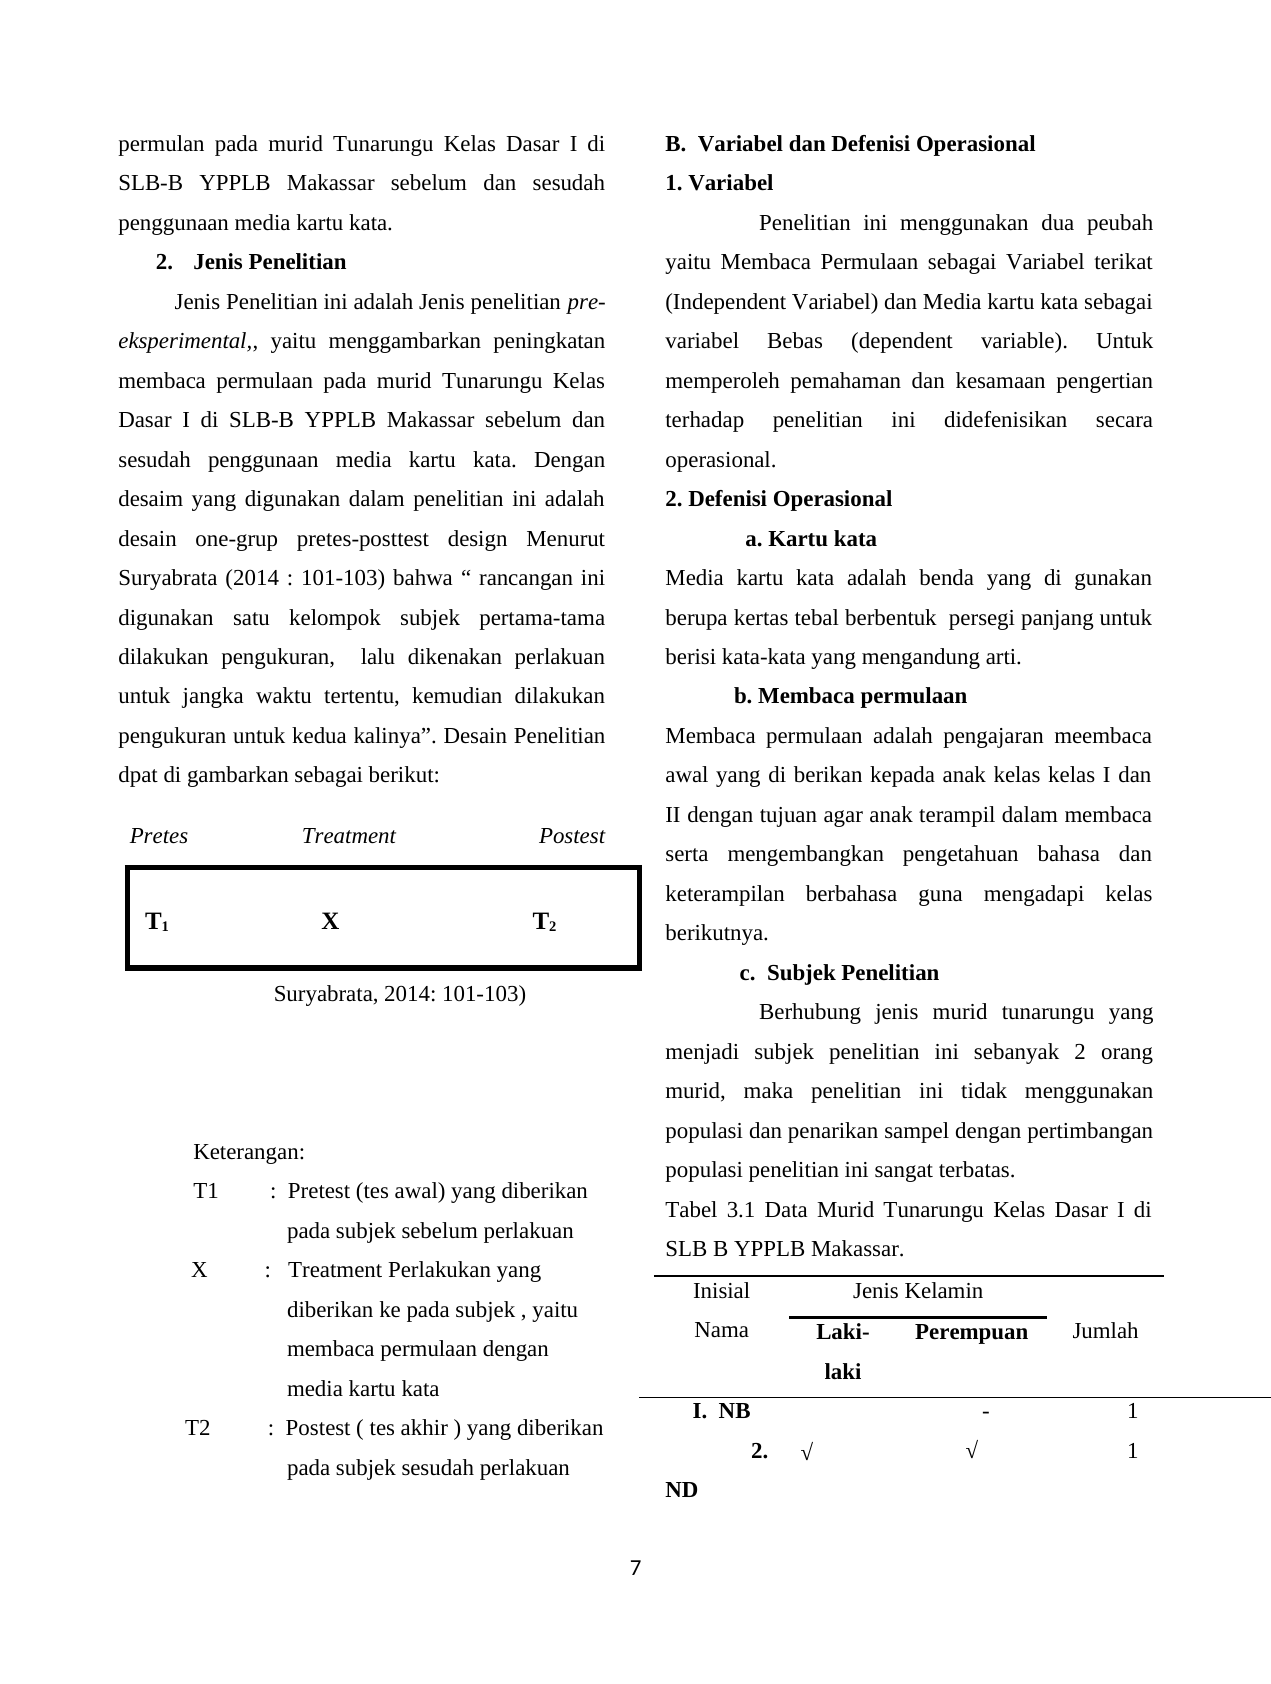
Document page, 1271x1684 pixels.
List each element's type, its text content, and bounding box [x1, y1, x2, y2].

text c. Subjek Penelitian [665, 959, 1153, 985]
text Penelitian ini menggunakan dua peubah yaitu Membaca Permulaan sebagai Variabel terikat (Independent Variabel) dan Media kartu kata sebagai variabel Bebas (dependent variable). Untuk memperoleh pemahaman dan kesamaan pengertian terhadap penelitian ini didefenisikan secara operasional. [665, 209, 1154, 472]
text Membaca permulaan adalah pengajaran meembaca awal yang di berikan kepada anak kelas kelas I dan II dengan tujuan agar anak terampil dalam membaca serta mengembangkan pengetahuan bahasa dan keterampilan berbahasa guna mengadapi kelas berikutnya. [665, 722, 1153, 946]
table_cell 1 1 [1047, 1398, 1163, 1537]
text a. Kartu kata [665, 525, 1153, 551]
list Jenis Penelitian [156, 248, 606, 275]
table_header Jenis Kelamin [789, 1277, 1047, 1316]
text B. Variabel dan Defenisi Operasional [665, 130, 1153, 156]
text X : Treatment Perlakukan yang diberikan ke pada subjek , yaitu membaca permulaan dengan media kartu kata [99, 1256, 607, 1401]
table_cell Perempuan [896, 1319, 1047, 1397]
text b. Membaca permulaan [665, 683, 1153, 709]
table_cell - √ [896, 1398, 1047, 1537]
table_cell I. NB 2. ND [654, 1398, 789, 1537]
table_cell Laki-laki [789, 1319, 896, 1397]
table_cell √ - [789, 1398, 896, 1537]
list (Suryabrata, 2014: 101-103) [193, 971, 607, 1006]
list Keterangan: [193, 1138, 607, 1164]
text 2. Defenisi Operasional [665, 485, 1154, 512]
text Tabel 3.1 Data Murid Tunarungu Kelas Dasar I di SLB B YPPLB Makassar. [665, 1196, 1153, 1262]
text 1. Variabel [665, 169, 1153, 196]
text Berhubung jenis murid tunarungu yang menjadi subjek penelitian ini sebanyak 2 orang murid, maka penelitian ini tidak menggunakan populasi dan penarikan sampel dengan pertimbangan populasi penelitian ini sangat terbatas. [665, 998, 1154, 1183]
list Jenis Penelitian ini adalah Jenis penelitian pre-eksperimental,, yaitu menggambarkan peningkatan membaca permulaan pada murid Tunarungu Kelas Dasar I di SLB-B YPPLB Makassar sebelum dan sesudah penggunaan media kartu kata. Dengan desaim yang digunakan dalam penelitian ini adalah desain one-grup pretes-posttest design Menurut Suryabrata (2014 : 101-103) bahwa “ rancangan ini digunakan satu kelompok subjek pertama-tama dilakukan pengukuran, lalu dikenakan perlakuan untuk jangka waktu tertentu, kemudian dilakukan pengukuran untuk kedua kalinya”. Desain Penelitian dpat di gambarkan sebagai berikut: [118, 288, 606, 788]
text T2 : Postest ( tes akhir ) yang diberikan pada subjek sesudah perlakuan [99, 1414, 607, 1480]
list T1 : Pretest (tes awal) yang diberikan pada subjek sebelum perlakuan [193, 1177, 607, 1243]
table_header Inisial Nama [654, 1277, 789, 1397]
table_header Jumlah [1047, 1277, 1163, 1397]
text Pretes Treatment Postest [118, 822, 607, 848]
text Media kartu kata adalah benda yang di gunakan berupa kertas tebal berbentuk persegi panjang untuk berisi kata-kata yang mengandung arti. [665, 564, 1153, 669]
